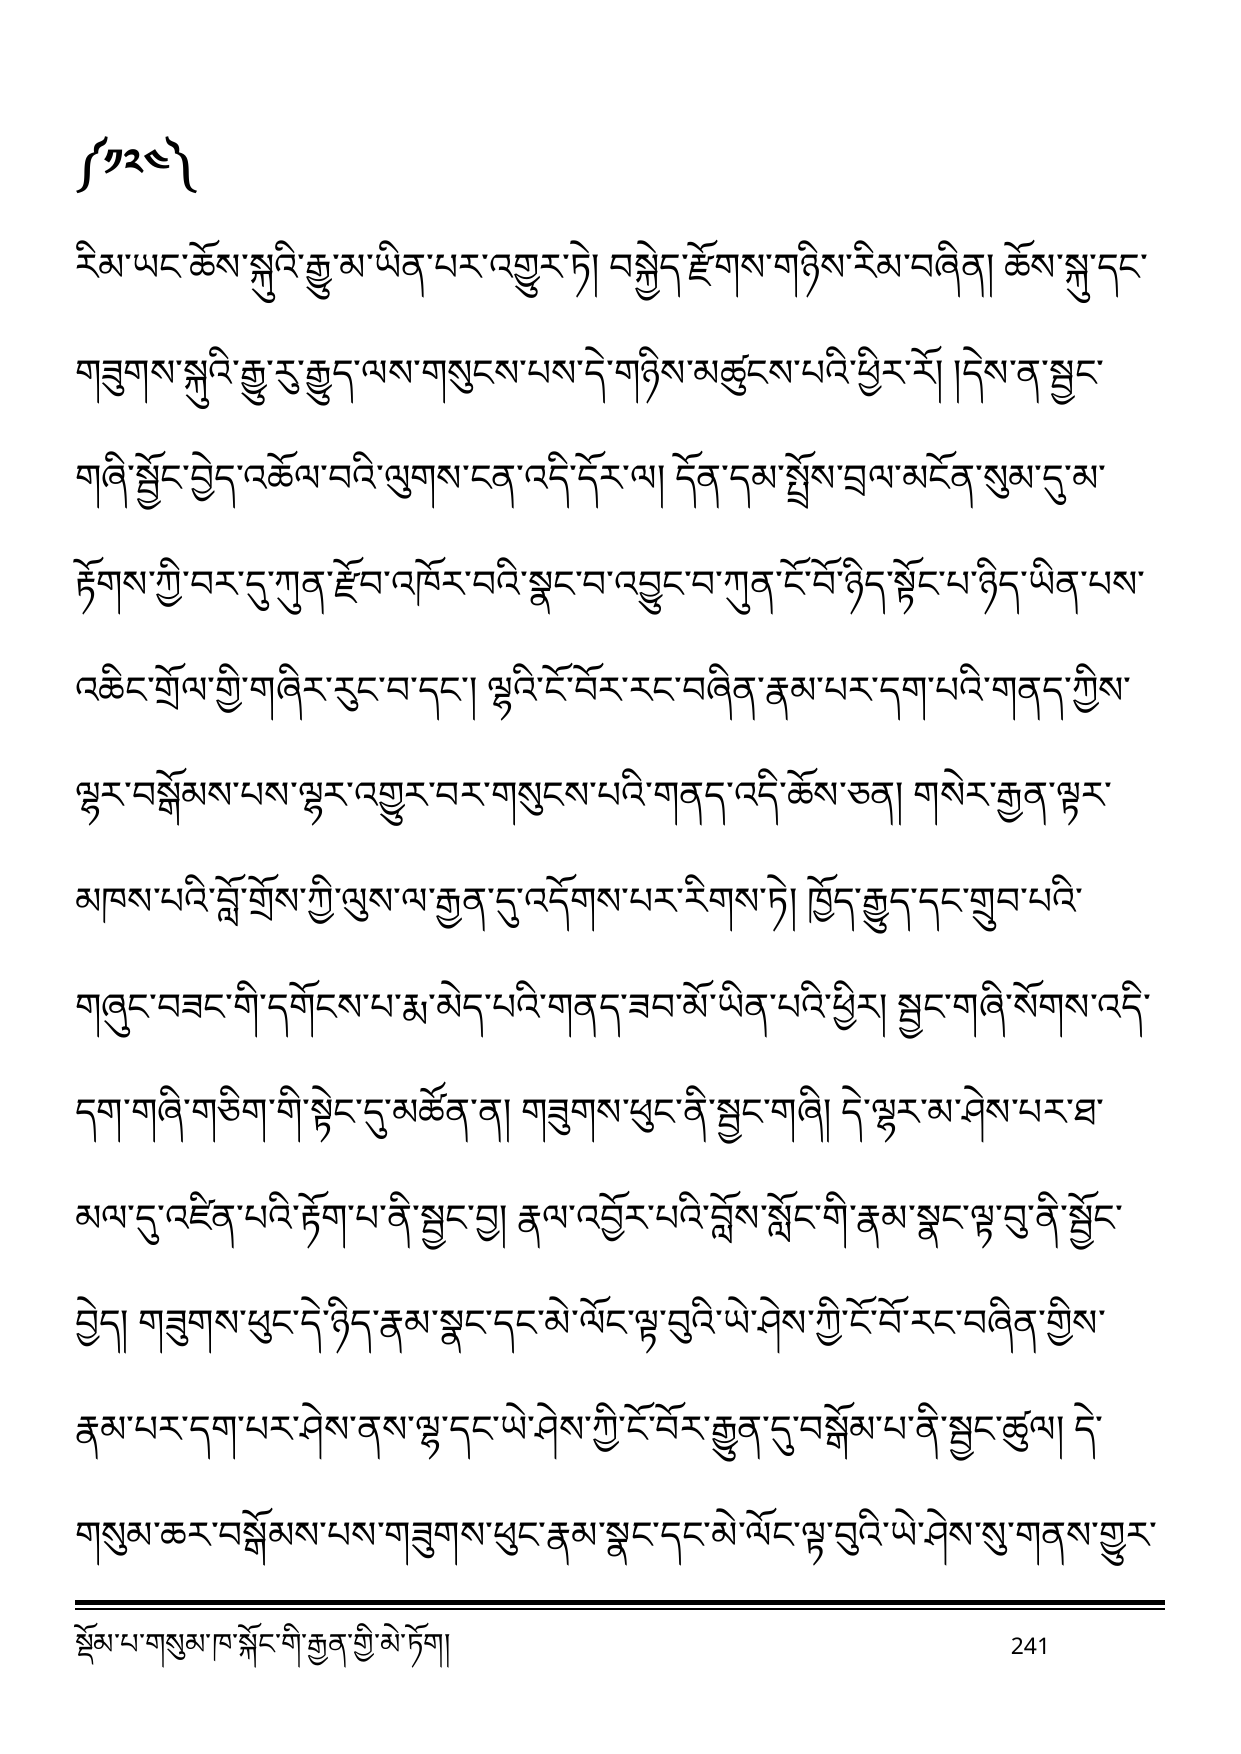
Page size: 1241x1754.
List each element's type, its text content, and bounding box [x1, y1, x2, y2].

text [75, 226, 1165, 1599]
text ༼༡༢༤༽ [75, 120, 1165, 226]
